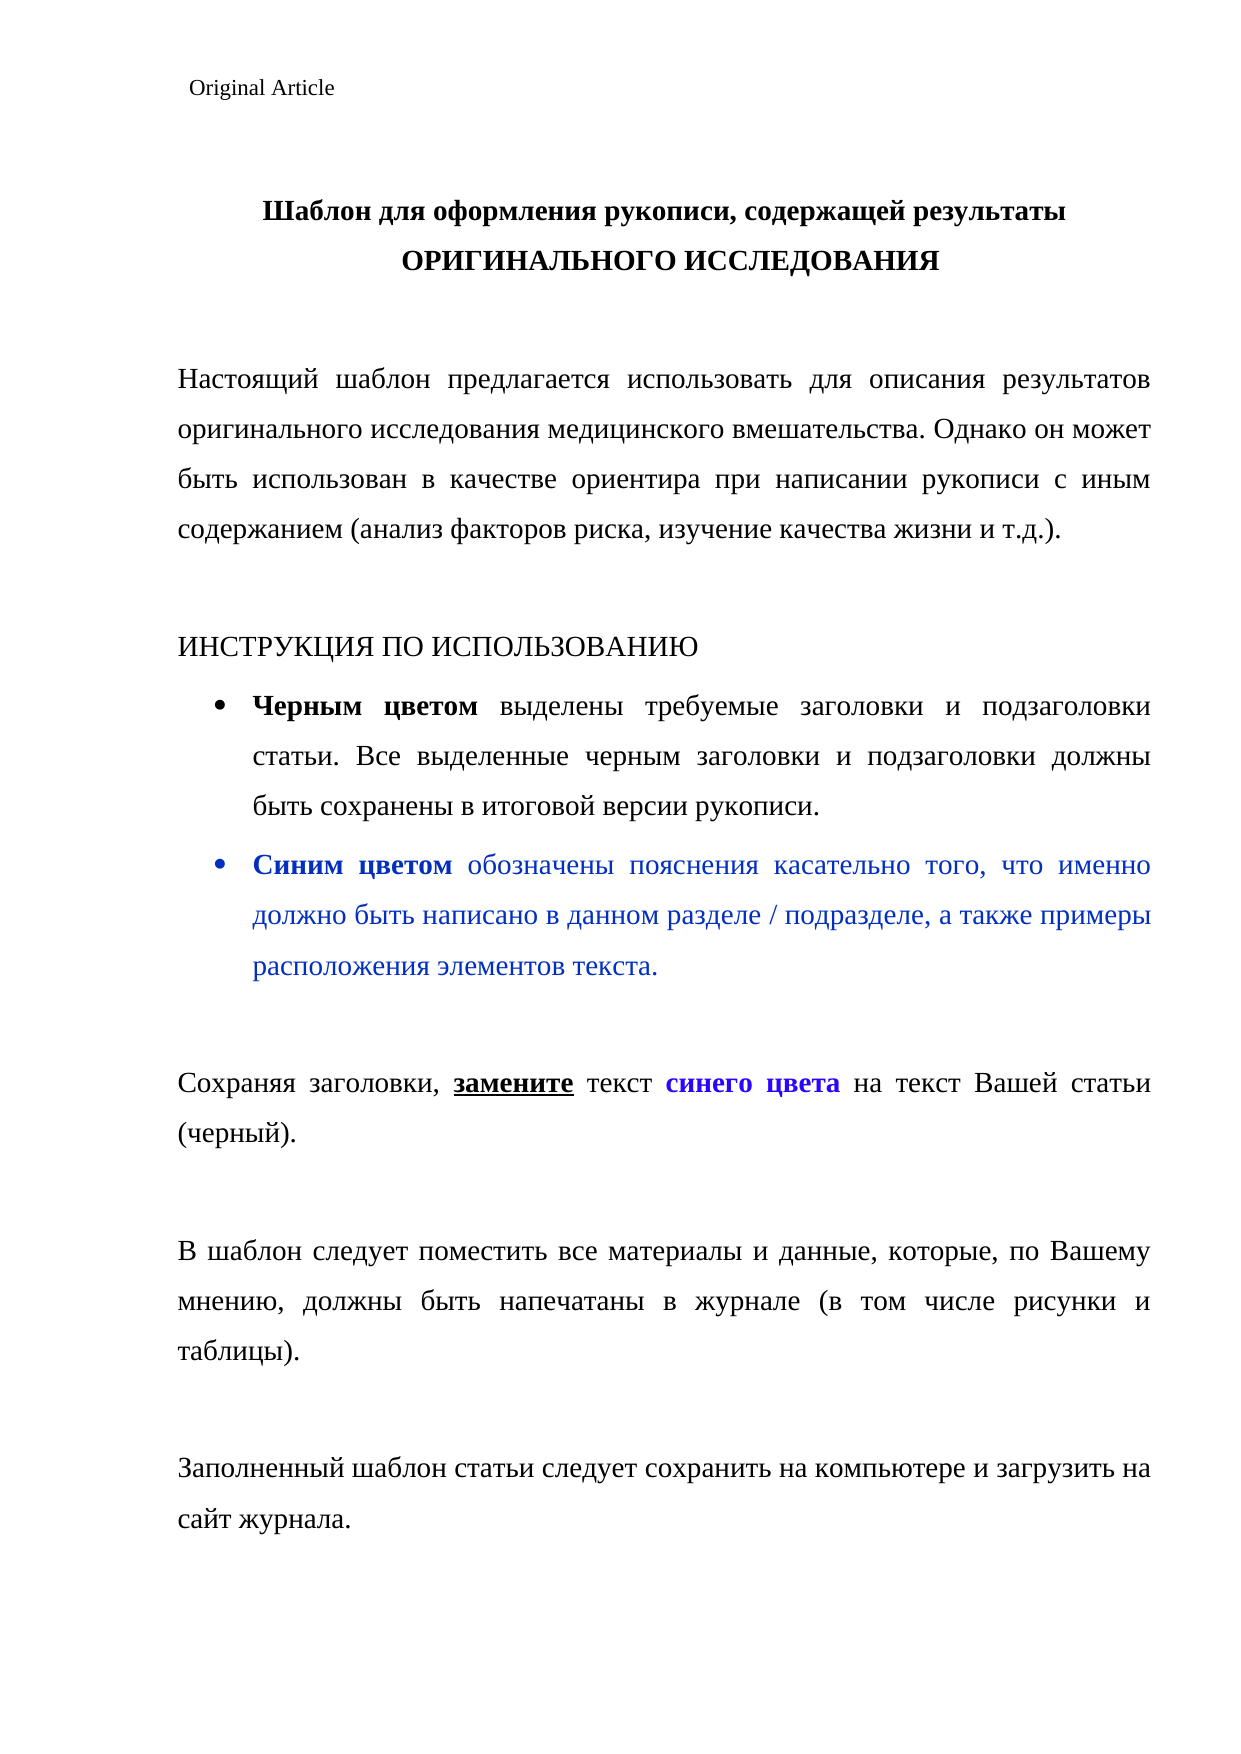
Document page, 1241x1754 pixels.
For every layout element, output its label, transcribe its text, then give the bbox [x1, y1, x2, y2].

subtitle Шаблон для оформления рукописи, содержащей результаты ОРИГИНАЛЬНОГО ИССЛЕДОВАНИЯ [177, 193, 1152, 277]
text В шаблон следует поместить все материалы и данные, которые, по Вашему мнению, должны быть напечатаны в журнале (в том числе рисунки и таблицы). [177, 1233, 1152, 1367]
list Черным цветом выделены требуемые заголовки и подзаголовки статьи. Все выделенные черным заголовки и подзаголовки должны быть сохранены в итоговой версии рукописи. [215, 688, 1152, 822]
text Настоящий шаблон предлагается использовать для описания результатов оригинального исследования медицинского вмешательства. Однако он может быть использован в качестве ориентира при написании рукописи с иным содержанием (анализ факторов риска, изучение качества жизни и т.д.). [177, 361, 1152, 545]
text Заполненный шаблон статьи следует сохранить на компьютере и загрузить на сайт журнала. [177, 1451, 1152, 1534]
list Синим цветом обозначены пояснения касательно того, что именно должно быть написано в данном разделе / подразделе, а также примеры расположения элементов текста. [215, 847, 1152, 981]
text ИНСТРУКЦИЯ ПО ИСПОЛЬЗОВАНИЮ [177, 629, 1152, 662]
text Сохраняя заголовки, замените текст синего цвета на текст Вашей статьи (черный). [177, 1065, 1152, 1149]
